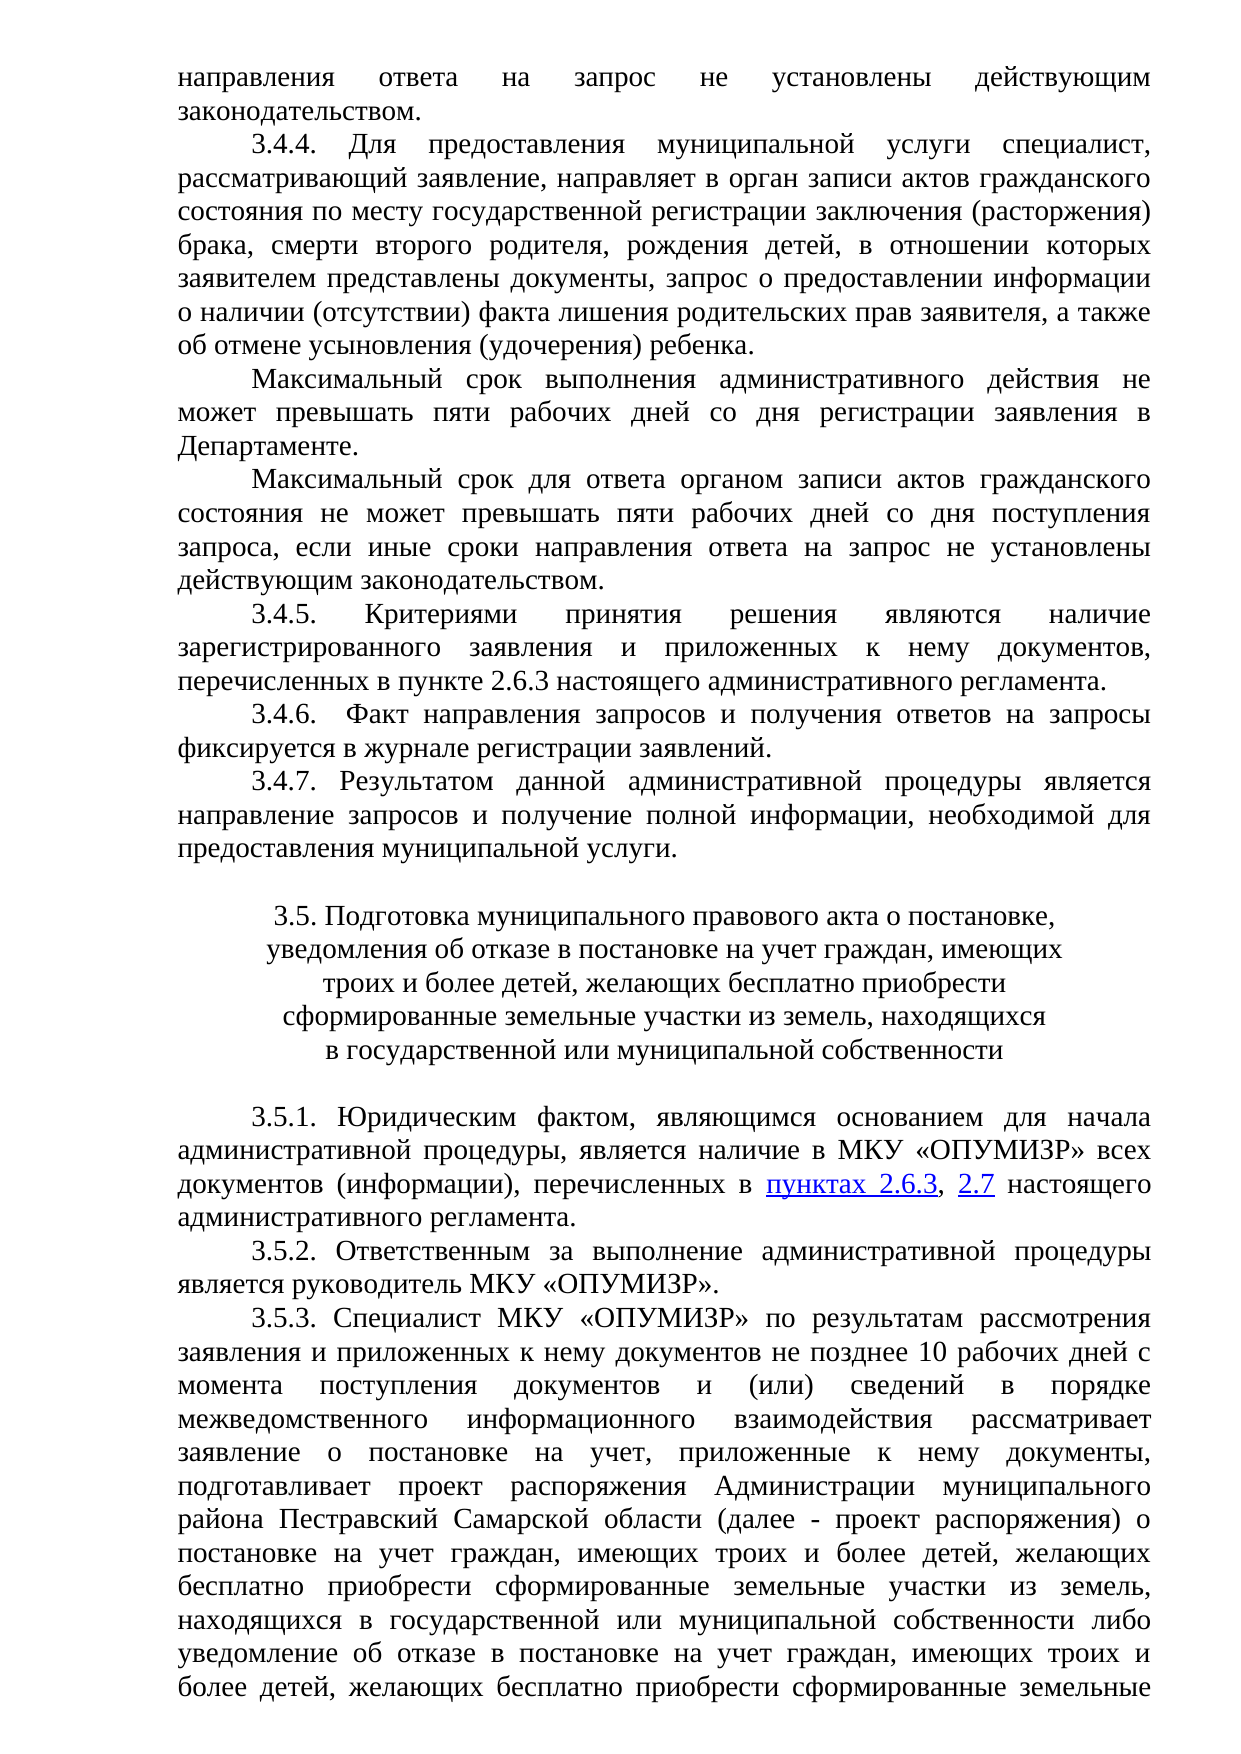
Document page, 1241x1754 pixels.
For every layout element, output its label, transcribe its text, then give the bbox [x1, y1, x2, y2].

text 3.5. Подготовка муниципального правового акта о постановке, [177, 898, 1152, 931]
text 3.4.5. Критериями принятия решения являются наличие зарегистрированного заявления и приложенных к нему документов, перечисленных в пункте 2.6.3 настоящего административного регламента. [177, 596, 1152, 696]
text 3.4.7. Результатом данной административной процедуры является направление запросов и получение полной информации, необходимой для предоставления муниципальной услуги. [177, 763, 1152, 864]
text Максимальный срок выполнения административного действия не может превышать пяти рабочих дней со дня регистрации заявления в Департаменте. [177, 361, 1152, 462]
text 3.5.2. Ответственным за выполнение административной процедуры является руководитель МКУ «ОПУМИЗР». [177, 1233, 1152, 1300]
text уведомления об отказе в постановке на учет граждан, имеющих [177, 931, 1152, 965]
text сформированные земельные участки из земель, находящихся [177, 998, 1152, 1032]
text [177, 1300, 1152, 1703]
text Максимальный срок для ответа органом записи актов гражданского состояния не может превышать пяти рабочих дней со дня поступления запроса, если иные сроки направления ответа на запрос не установлены действующим законодательством. [177, 462, 1152, 596]
text 3.4.6. Факт направления запросов и получения ответов на запросы фиксируется в журнале регистрации заявлений. [177, 696, 1152, 763]
text 3.4.4. Для предоставления муниципальной услуги специалист, рассматривающий заявление, направляет в орган записи актов гражданского состояния по месту государственной регистрации заключения (расторжения) брака, смерти второго родителя, рождения детей, в отношении которых заявителем представлены документы, запрос о предоставлении информации о наличии (отсутствии) факта лишения родительских прав заявителя, а также об отмене усыновления (удочерения) ребенка. [177, 126, 1152, 361]
text троих и более детей, желающих бесплатно приобрести [177, 965, 1152, 998]
text 3.5.1. Юридическим фактом, являющимся основанием для начала административной процедуры, является наличие в МКУ «ОПУМИЗР» всех документов (информации), перечисленных в пунктах 2.6.3, 2.7 настоящего административного регламента. [177, 1099, 1152, 1233]
text в государственной или муниципальной собственности [177, 1032, 1152, 1065]
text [177, 59, 1152, 126]
